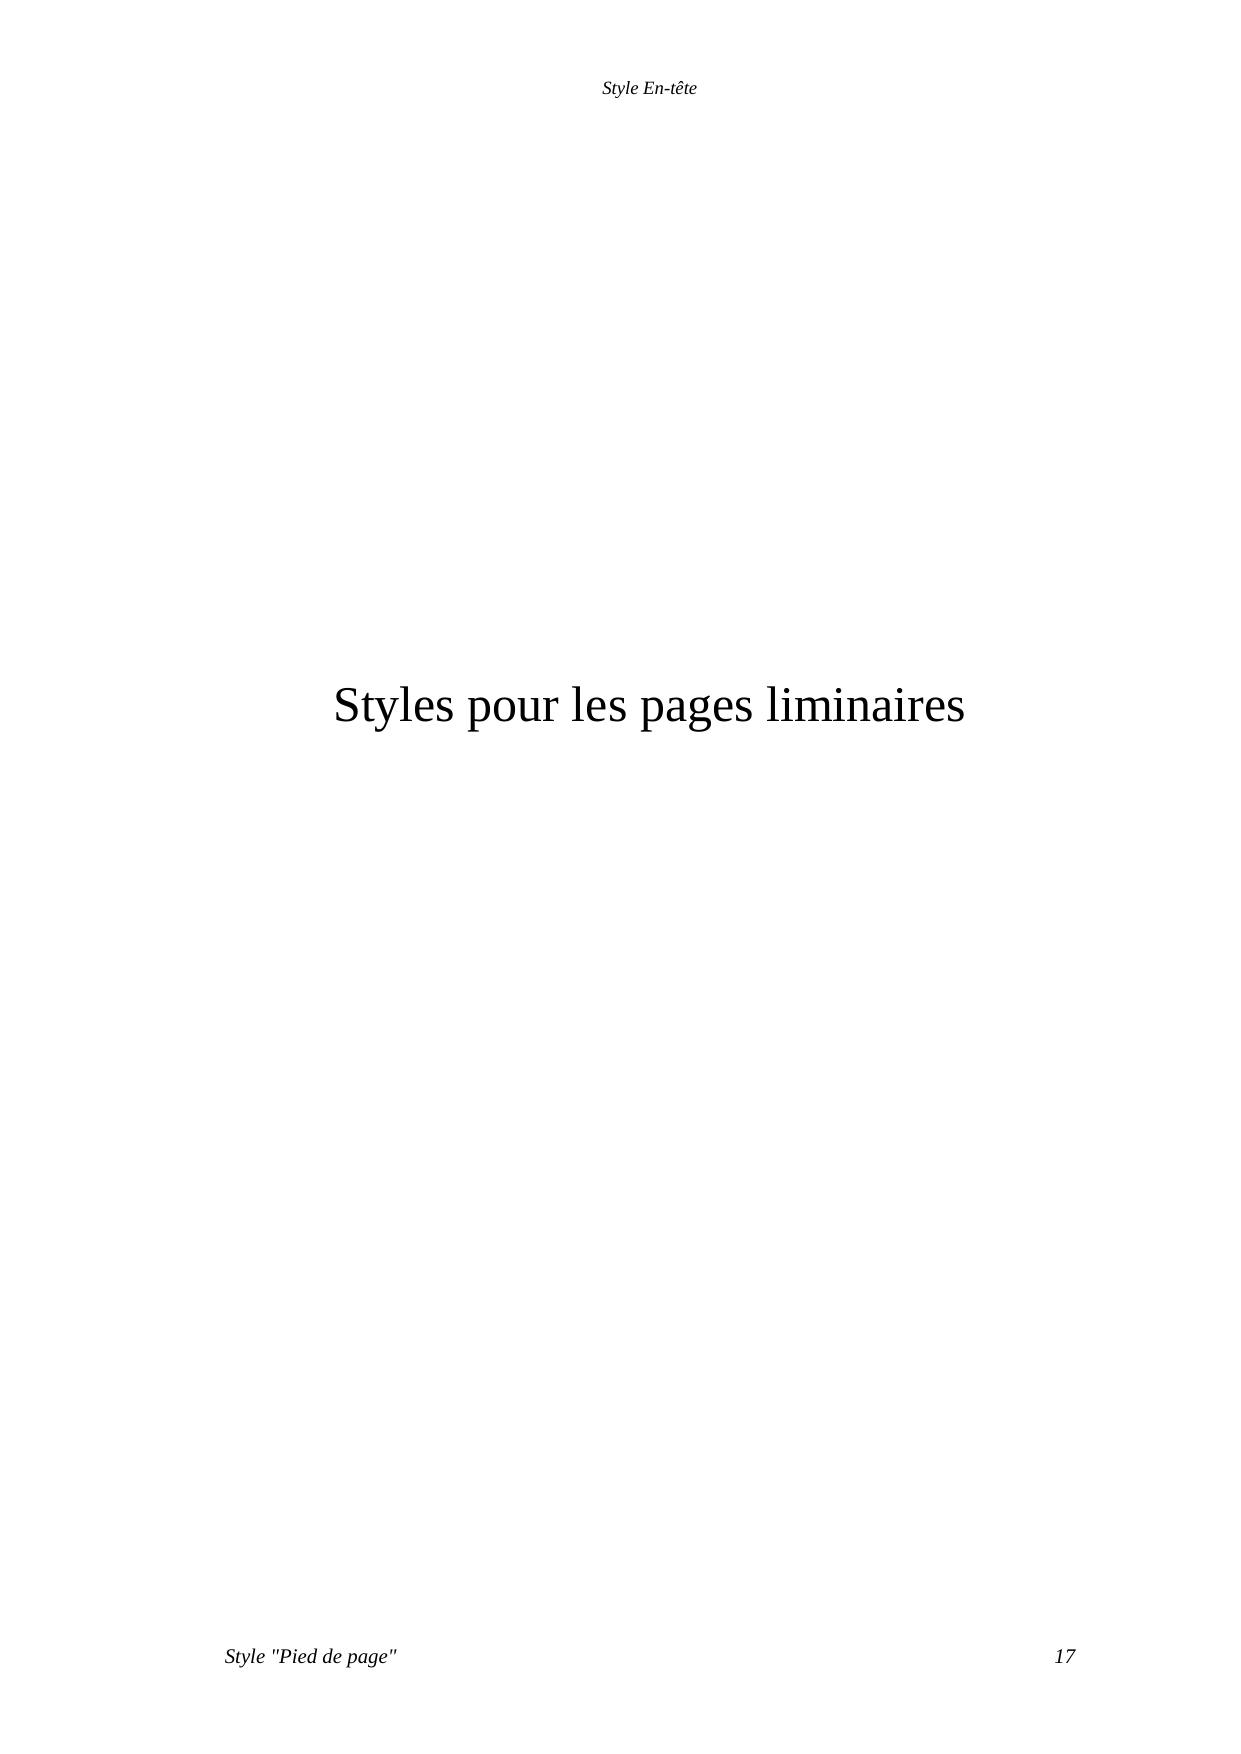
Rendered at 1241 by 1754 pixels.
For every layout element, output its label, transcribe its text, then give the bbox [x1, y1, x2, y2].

subtitle Styles pour les pages liminaires [224, 674, 1075, 732]
